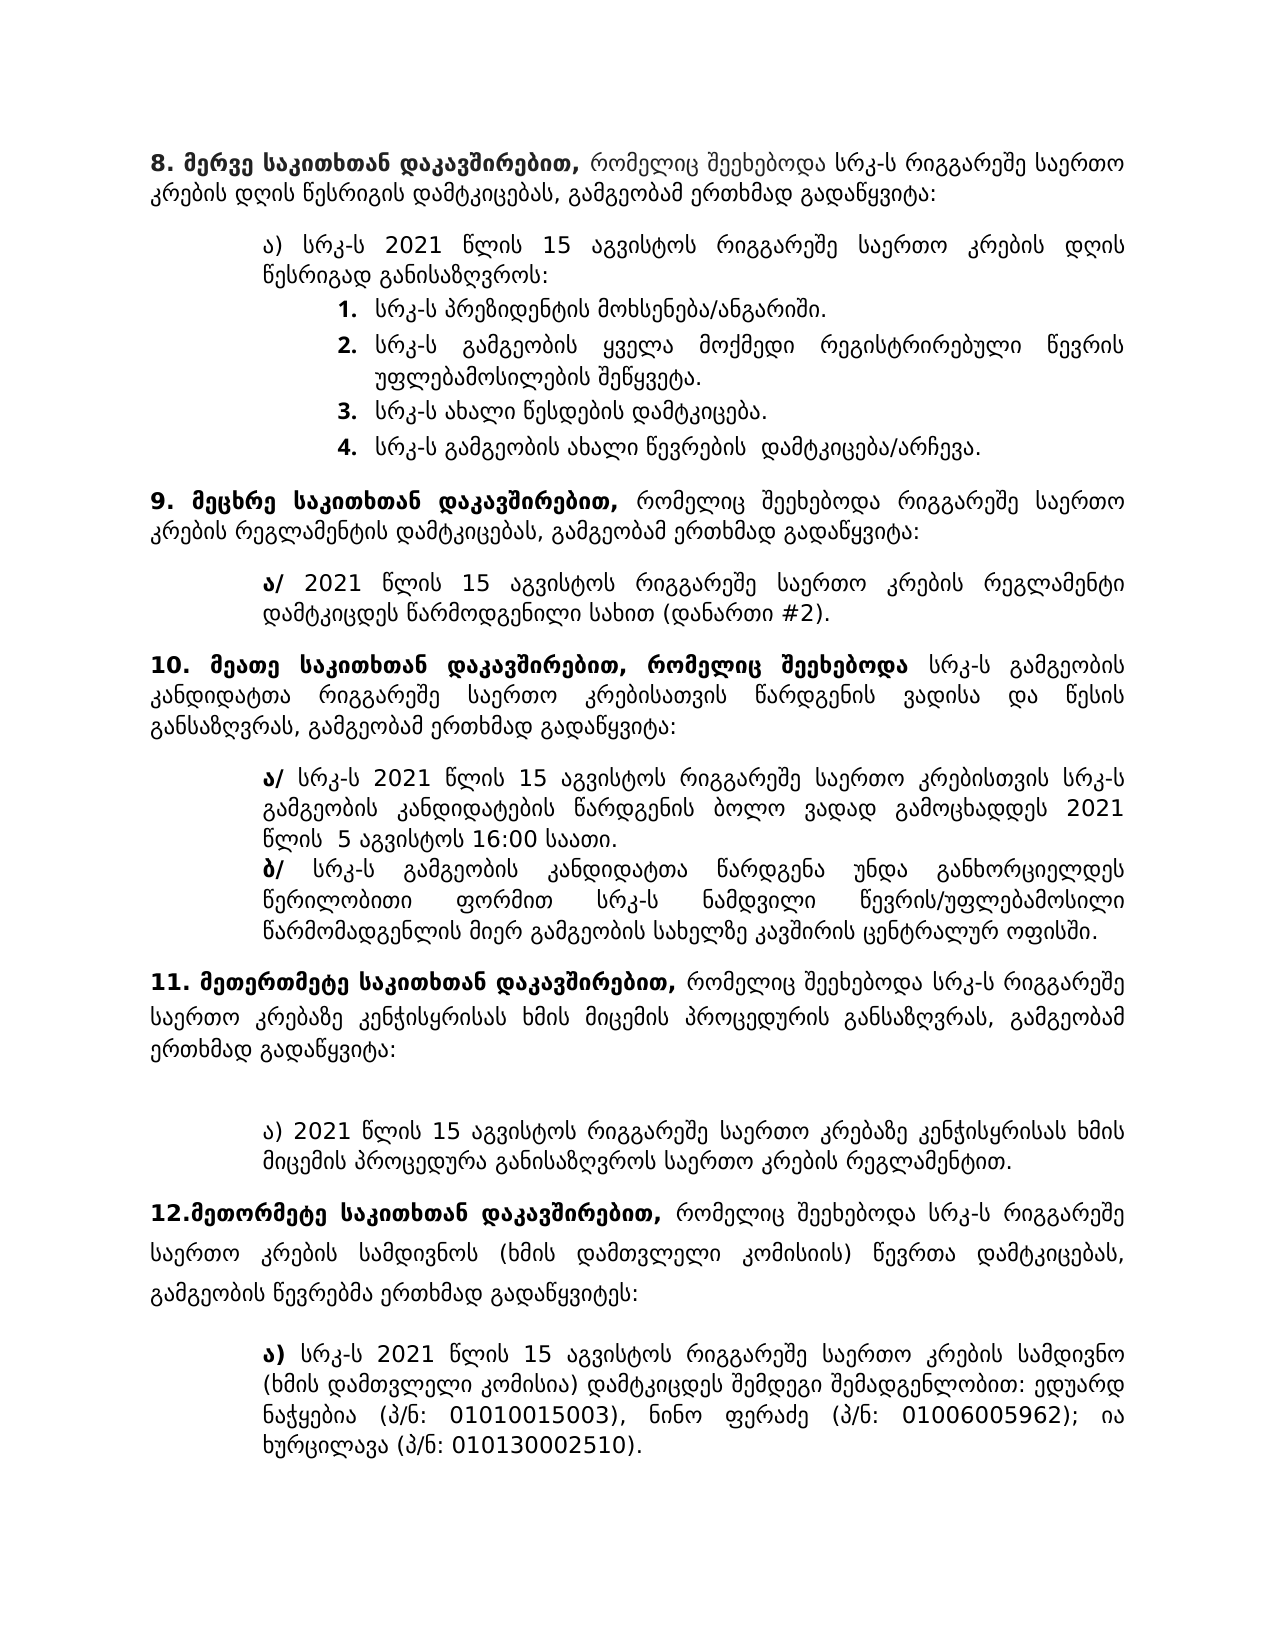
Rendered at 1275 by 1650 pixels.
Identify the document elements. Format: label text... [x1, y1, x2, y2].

list ა/ სრკ-ს 2021 წლის 15 აგვისტოს რიგგარეშე საერთო კრებისთვის სრკ-ს გამგეობის კანდიდატების წარდგენის ბოლო ვადად გამოცხადდეს 2021 წლის 5 აგვისტოს 16:00 საათი. [262, 765, 1125, 853]
text 10. მეათე საკითხთან დაკავშირებით, რომელიც შეეხებოდა სრკ-ს გამგეობის კანდიდატთა რიგგარეშე საერთო კრებისათვის წარდგენის ვადისა და წესის განსაზღვრას, გამგეობამ ერთხმად გადაწყვიტა: [150, 652, 1125, 740]
list ა) 2021 წლის 15 აგვისტოს რიგგარეშე საერთო კრებაზე კენჭისყრისას ხმის მიცემის პროცედურა განისაზღვროს საერთო კრების რეგლამენტით. [262, 1118, 1125, 1175]
text 9. მეცხრე საკითხთან დაკავშირებით, რომელიც შეეხებოდა რიგგარეშე საერთო კრების რეგლამენტის დამტკიცებას, გამგეობამ ერთხმად გადაწყვიტა: [150, 488, 1125, 545]
list სრკ-ს პრეზიდენტის მოხსენება/ანგარიში. [337, 293, 1125, 324]
text 11. მეთერთმეტე საკითხთან დაკავშირებით, რომელიც შეეხებოდა სრკ-ს რიგგარეშე საერთო კრებაზე კენჭისყრისას ხმის მიცემის პროცედურის განსაზღვრას, გამგეობამ ერთხმად გადაწყვიტა: [150, 969, 1125, 1062]
text 8. მერვე საკითხთან დაკავშირებით, რომელიც შეეხებოდა სრკ-ს რიგგარეშე საერთო კრების დღის წესრიგის დამტკიცებას, გამგეობამ ერთხმად გადაწყვიტა: [150, 150, 1125, 207]
list ა) სრკ-ს 2021 წლის 15 აგვისტოს რიგგარეშე საერთო კრების დღის წესრიგად განისაზღვროს: [262, 232, 1125, 289]
list ა/ 2021 წლის 15 აგვისტოს რიგგარეშე საერთო კრების რეგლამენტი დამტკიცდეს წარმოდგენილი სახით (დანართი #2). [262, 570, 1125, 627]
list სრკ-ს გამგეობის ახალი წევრების დამტკიცება/არჩევა. [337, 431, 1125, 462]
list ა) სრკ-ს 2021 წლის 15 აგვისტოს რიგგარეშე საერთო კრების სამდივნო (ხმის დამთვლელი კომისია) დამტკიცდეს შემდეგი შემადგენლობით: ედუარდ ნაჭყებია (პ/ნ: 01010015003), ნინო ფერაძე (პ/ნ: 01006005962); ია ხურცილავა (პ/ნ: 010130002510). [262, 1341, 1125, 1459]
text 12.მეთორმეტე საკითხთან დაკავშირებით, რომელიც შეეხებოდა სრკ-ს რიგგარეშე საერთო კრების სამდივნოს (ხმის დამთვლელი კომისიის) წევრთა დამტკიცებას, გამგეობის წევრებმა ერთხმად გადაწყვიტეს: [150, 1200, 1125, 1307]
list ბ/ სრკ-ს გამგეობის კანდიდატთა წარდგენა უნდა განხორციელდეს წერილობითი ფორმით სრკ-ს ნამდვილი წევრის/უფლებამოსილი წარმომადგენლის მიერ გამგეობის სახელზე კავშირის ცენტრალურ ოფისში. [262, 857, 1125, 944]
list სრკ-ს გამგეობის ყველა მოქმედი რეგისტრირებული წევრის უფლებამოსილების შეწყვეტა. [337, 329, 1125, 391]
list სრკ-ს ახალი წესდების დამტკიცება. [337, 395, 1125, 426]
